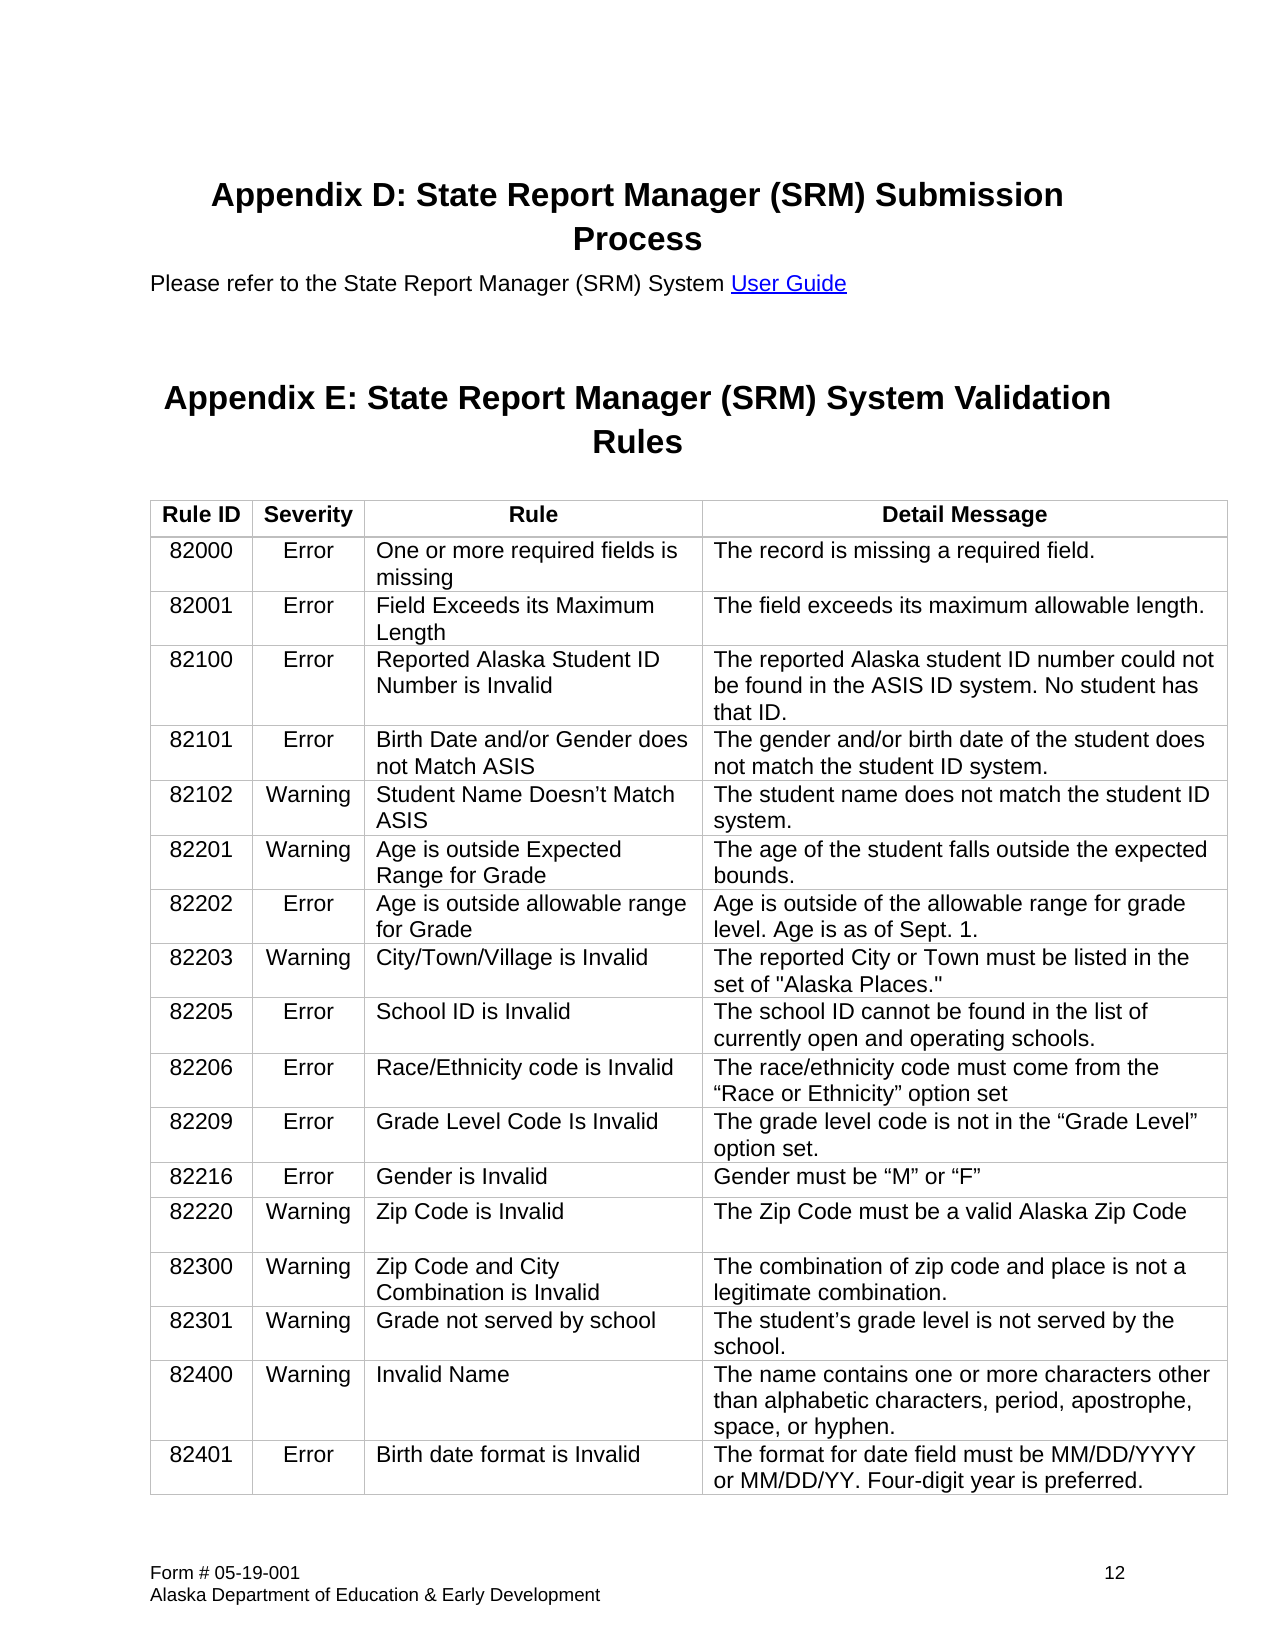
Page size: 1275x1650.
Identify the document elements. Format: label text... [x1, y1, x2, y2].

table_cell The reported City or Town must be listed in the set of "Alaska Places." [703, 944, 1227, 997]
table_cell 82205 [151, 998, 252, 1052]
table_cell Reported Alaska Student ID Number is Invalid [365, 646, 702, 725]
table_cell 82202 [151, 890, 252, 943]
table_cell Invalid Name [365, 1361, 702, 1440]
table_cell 82300 [151, 1253, 252, 1306]
table_cell City/Town/Village is Invalid [365, 944, 702, 997]
table_cell Zip Code is Invalid [365, 1198, 702, 1252]
table_cell Birth Date and/or Gender does not Match ASIS [365, 726, 702, 780]
table_cell The student name does not match the student ID system. [703, 781, 1227, 834]
table_cell Warning [253, 1253, 364, 1306]
table_cell Error [253, 1163, 364, 1197]
table_cell The student’s grade level is not served by the school. [703, 1307, 1227, 1359]
table_cell Error [253, 890, 364, 943]
table_cell The format for date field must be MM/DD/YYYY or MM/DD/YY. Four-digit year is preferred. [703, 1441, 1227, 1494]
table_cell The race/ethnicity code must come from the “Race or Ethnicity” option set [703, 1054, 1227, 1107]
table_cell 82201 [151, 836, 252, 888]
table_cell Student Name Doesn’t Match ASIS [365, 781, 702, 834]
table_cell 82301 [151, 1307, 252, 1359]
table_header Rule [365, 501, 702, 536]
table_cell 82216 [151, 1163, 252, 1197]
table_cell 82102 [151, 781, 252, 834]
table_cell Error [253, 538, 364, 591]
table_cell 82220 [151, 1198, 252, 1252]
table_cell 82209 [151, 1108, 252, 1162]
table_header Detail Message [703, 501, 1227, 536]
table_cell The name contains one or more characters other than alphabetic characters, period, apostrophe, space, or hyphen. [703, 1361, 1227, 1440]
table_cell 82206 [151, 1054, 252, 1107]
table_cell Warning [253, 944, 364, 997]
table_cell The reported Alaska student ID number could not be found in the ASIS ID system. No student has that ID. [703, 646, 1227, 725]
table_cell Field Exceeds its Maximum Length [365, 592, 702, 645]
table_cell The field exceeds its maximum allowable length. [703, 592, 1227, 645]
table_cell The gender and/or birth date of the student does not match the student ID system. [703, 726, 1227, 780]
table_cell Warning [253, 836, 364, 888]
table_cell Gender is Invalid [365, 1163, 702, 1197]
table_cell Warning [253, 781, 364, 834]
table_cell 82001 [151, 592, 252, 645]
table_cell Error [253, 646, 364, 725]
table_cell Gender must be “M” or “F” [703, 1163, 1227, 1197]
table_cell Age is outside allowable range for Grade [365, 890, 702, 943]
table_cell 82101 [151, 726, 252, 780]
table_cell Age is outside of the allowable range for grade level. Age is as of Sept. 1. [703, 890, 1227, 943]
table_cell The record is missing a required field. [703, 538, 1227, 591]
table_cell Age is outside Expected Range for Grade [365, 836, 702, 888]
table_cell Race/Ethnicity code is Invalid [365, 1054, 702, 1107]
table_cell 82401 [151, 1441, 252, 1494]
table_header Rule ID [151, 501, 252, 536]
table_cell Birth date format is Invalid [365, 1441, 702, 1494]
table_cell The combination of zip code and place is not a legitimate combination. [703, 1253, 1227, 1306]
table_cell 82203 [151, 944, 252, 997]
title Appendix D: State Report Manager (SRM) Submission Process [150, 175, 1125, 258]
table_cell Zip Code and City Combination is Invalid [365, 1253, 702, 1306]
table_cell The school ID cannot be found in the list of currently open and operating schools. [703, 998, 1227, 1052]
text Please refer to the State Report Manager (SRM) System User Guide [150, 269, 1125, 296]
table_cell 82000 [151, 538, 252, 591]
table_cell Error [253, 1108, 364, 1162]
table_cell Warning [253, 1307, 364, 1359]
table_cell The Zip Code must be a valid Alaska Zip Code [703, 1198, 1227, 1252]
table_cell The grade level code is not in the “Grade Level” option set. [703, 1108, 1227, 1162]
table_cell Warning [253, 1198, 364, 1252]
table_cell The age of the student falls outside the expected bounds. [703, 836, 1227, 888]
table_cell Error [253, 998, 364, 1052]
table_cell Error [253, 726, 364, 780]
table_cell School ID is Invalid [365, 998, 702, 1052]
title Appendix E: State Report Manager (SRM) System Validation Rules [150, 378, 1125, 460]
table_cell Grade Level Code Is Invalid [365, 1108, 702, 1162]
table_cell Error [253, 592, 364, 645]
table_cell 82400 [151, 1361, 252, 1440]
table_cell Error [253, 1441, 364, 1494]
table_cell One or more required fields is missing [365, 538, 702, 591]
table_cell Error [253, 1054, 364, 1107]
table_cell Warning [253, 1361, 364, 1440]
table_header Severity [253, 501, 364, 536]
table_cell Grade not served by school [365, 1307, 702, 1359]
table_cell 82100 [151, 646, 252, 725]
